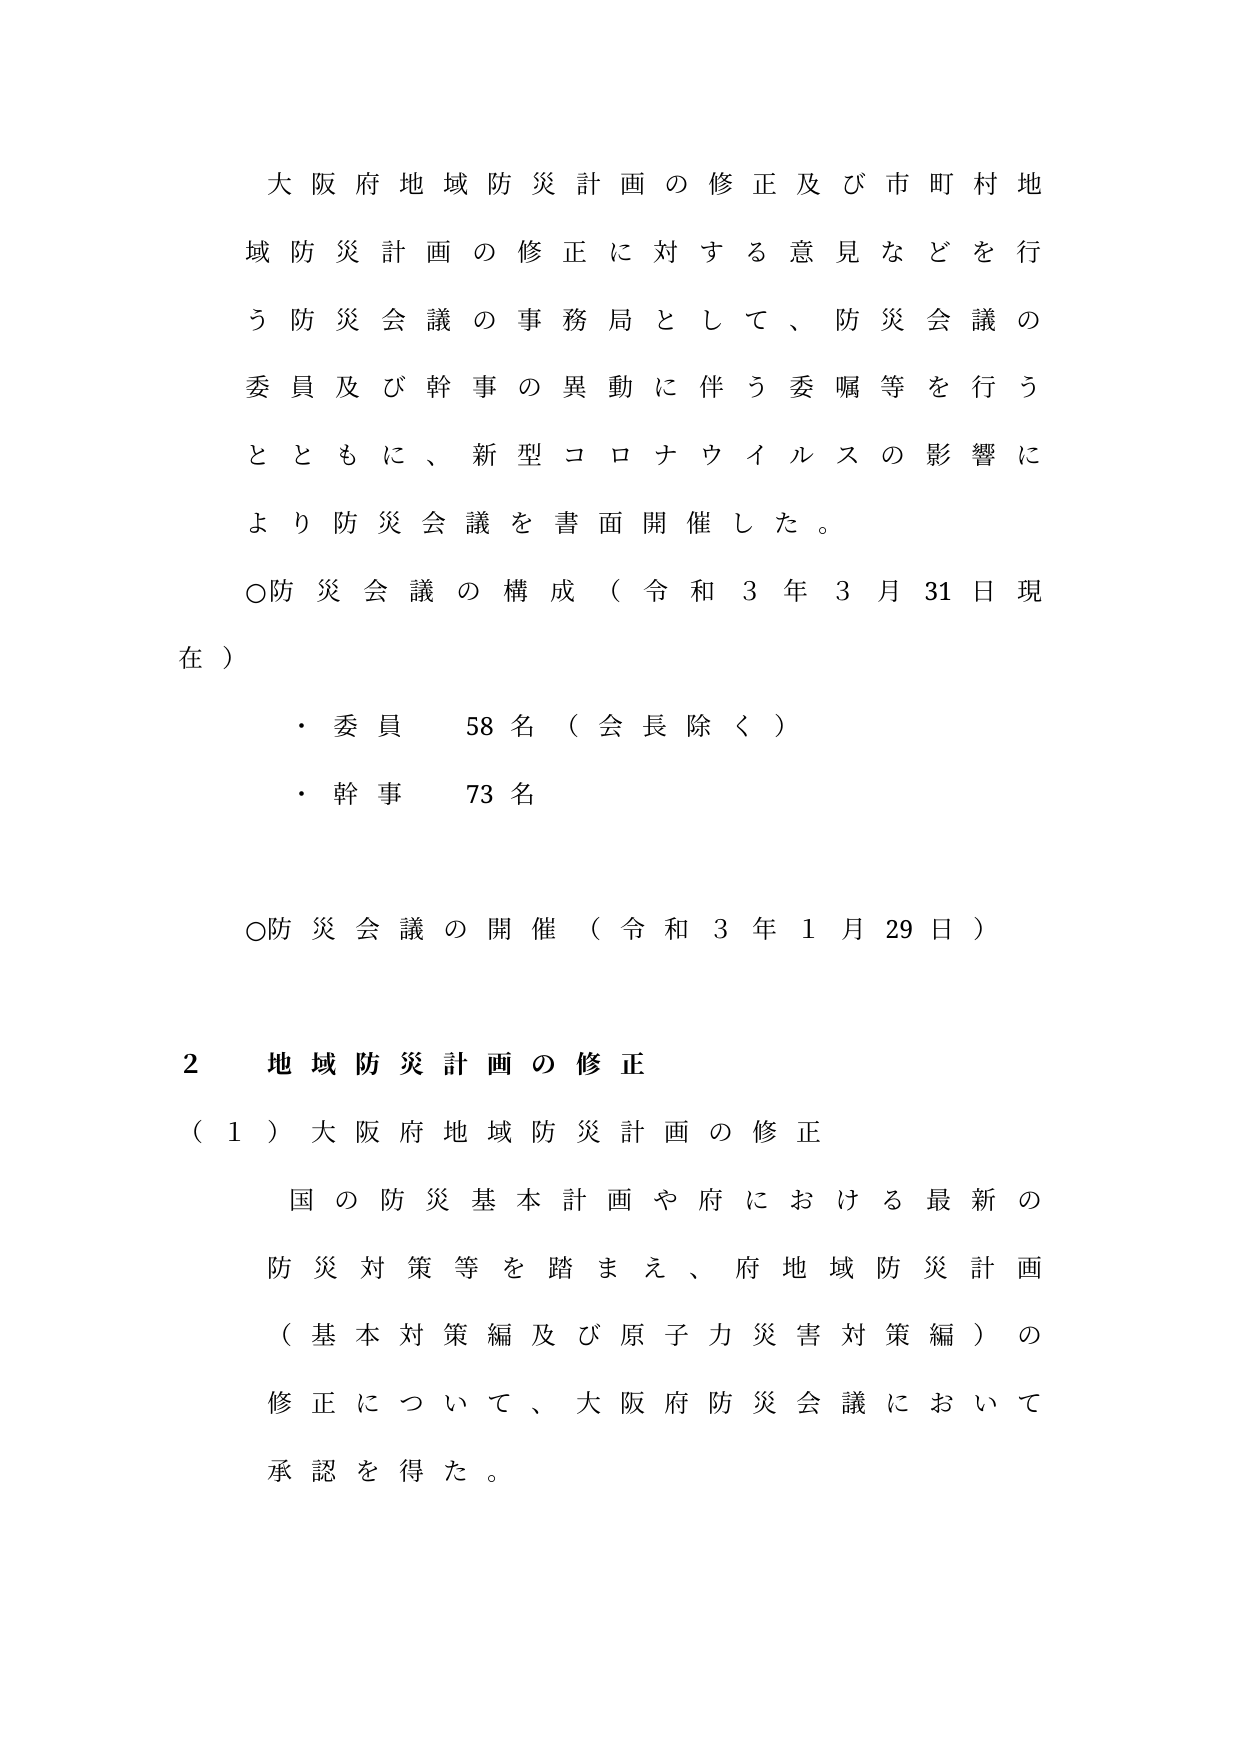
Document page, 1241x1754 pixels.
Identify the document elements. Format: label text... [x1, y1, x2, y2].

text （１）大阪府地域防災計画の修正 [178, 1097, 1062, 1165]
text 大阪府地域防災計画の修正及び市町村地域防災計画の修正に対する意見などを行う防災会議の事務局として、防災会議の委員及び幹事の異動に伴う委嘱等を行うとともに、新型コロナウイルスの影響により防災会議を書面開催した。 [234, 149, 1062, 555]
text ・幹事 73名 [202, 758, 1062, 826]
text ・委員 58名（会長除く） [202, 691, 1062, 758]
text ○防災会議の構成（令和３年３月31日現在） [178, 555, 1062, 691]
text 国の防災基本計画や府における最新の防災対策等を踏まえ、府地域防災計画（基本対策編及び原子力災害対策編）の修正について、大阪府防災会議において承認を得た。 [256, 1165, 1062, 1503]
text ２ 地域防災計画の修正 [178, 1029, 1062, 1097]
text ○防災会議の開催（令和３年１月29日） [178, 894, 1062, 962]
